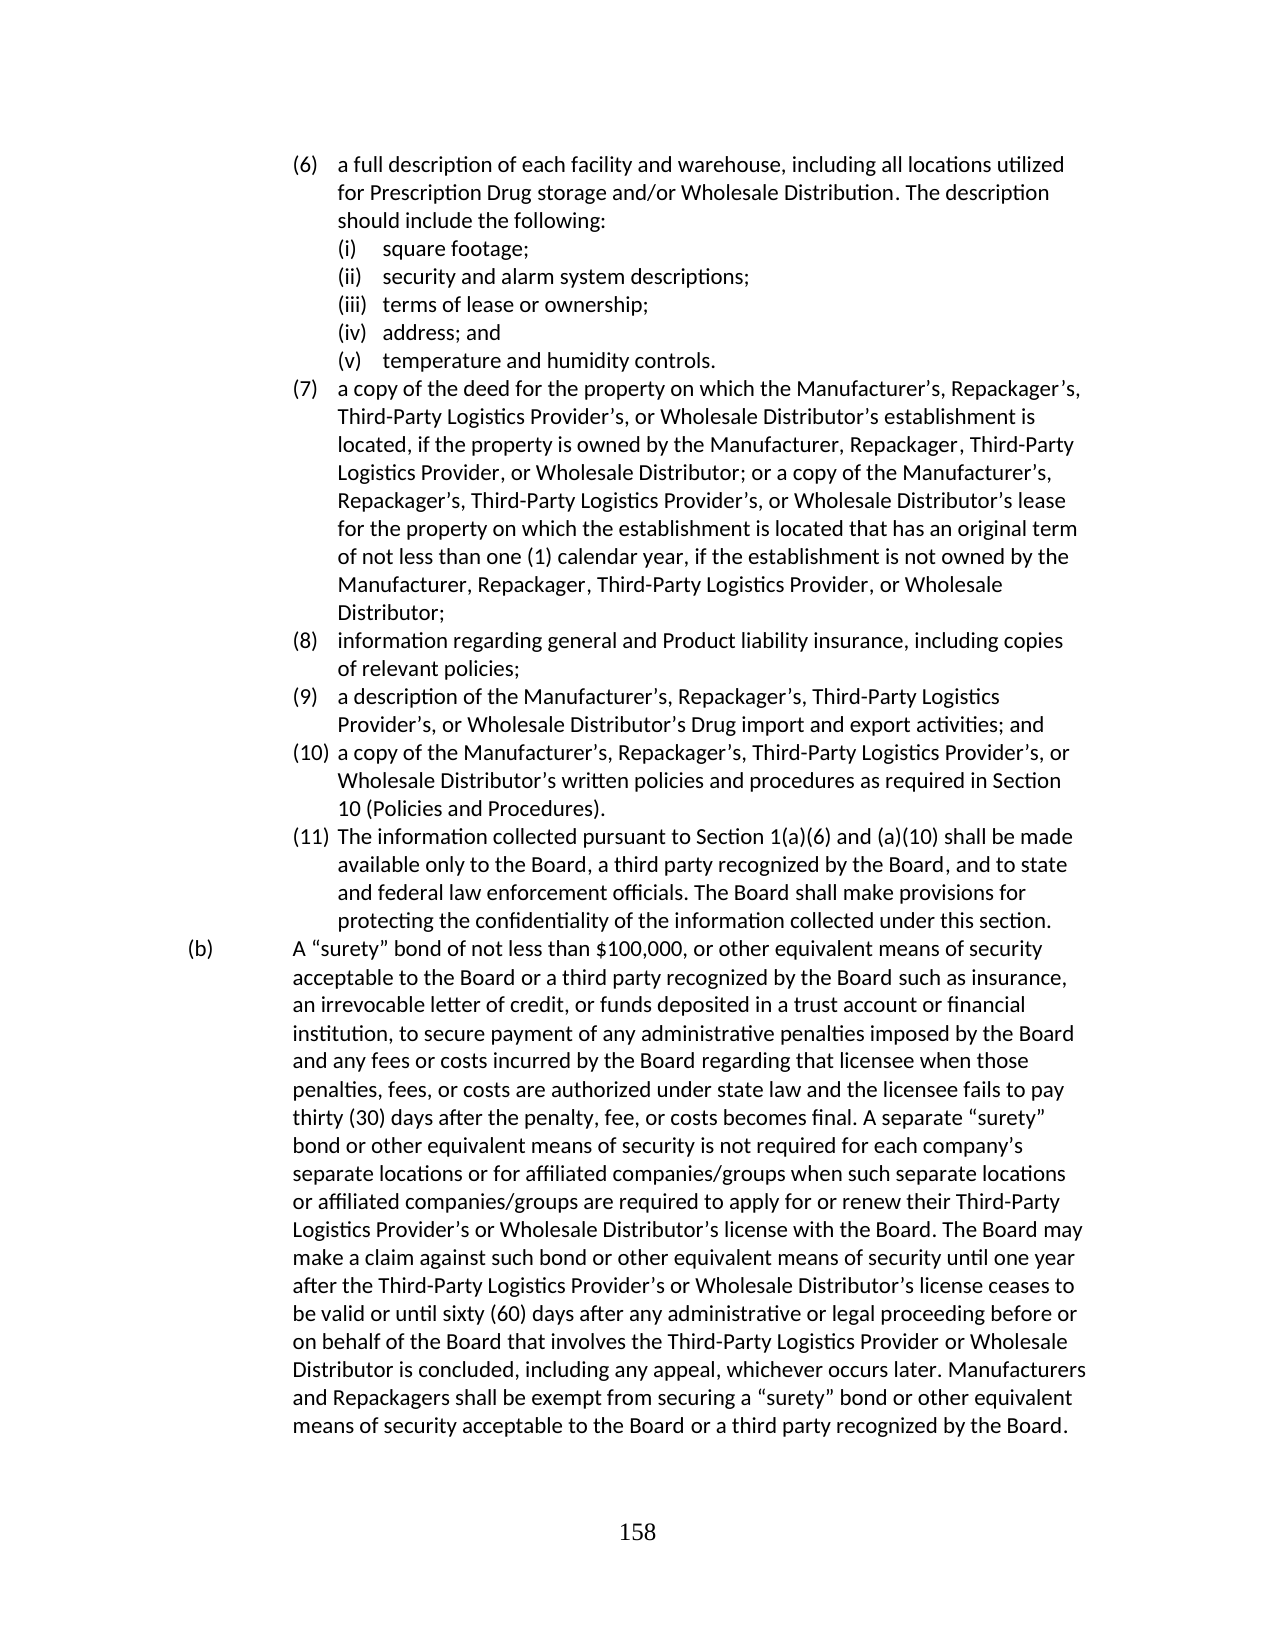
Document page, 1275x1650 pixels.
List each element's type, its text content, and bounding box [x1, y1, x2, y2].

text (v) temperature and humidity controls. [337, 346, 1087, 374]
text (11) The information collected pursuant to Section 1(a)(6) and (a)(10) shall be made available only to the Board, a third party recognized by the Board, and to state and federal law enforcement officials. The Board shall make provisions for protecting the confidentiality of the information collected under this section. [292, 822, 1087, 934]
text (iii) terms of lease or ownership; [337, 290, 1087, 318]
text (i) square footage; [337, 234, 1087, 262]
text (7) a copy of the deed for the property on which the Manufacturer’s, Repackager’s, Third-Party Logistics Provider’s, or Wholesale Distributor’s establishment is located, if the property is owned by the Manufacturer, Repackager, Third-Party Logistics Provider, or Wholesale Distributor; or a copy of the Manufacturer’s, Repackager’s, Third-Party Logistics Provider’s, or Wholesale Distributor’s lease for the property on which the establishment is located that has an original term of not less than one (1) calendar year, if the establishment is not owned by the Manufacturer, Repackager, Third-Party Logistics Provider, or Wholesale Distributor; [292, 374, 1087, 626]
text (iv) address; and [337, 318, 1087, 346]
text (9) a description of the Manufacturer’s, Repackager’s, Third-Party Logistics Provider’s, or Wholesale Distributor’s Drug import and export activities; and [292, 682, 1087, 738]
text (10) a copy of the Manufacturer’s, Repackager’s, Third-Party Logistics Provider’s, or Wholesale Distributor’s written policies and procedures as required in Section 10 (Policies and Procedures). [292, 738, 1087, 822]
text (6) a full description of each facility and warehouse, including all locations utilized for Prescription Drug storage and/or Wholesale Distribution. The description should include the following: [292, 150, 1087, 234]
text (ii) security and alarm system descriptions; [337, 262, 1087, 290]
text (8) information regarding general and Product liability insurance, including copies of relevant policies; [292, 626, 1087, 682]
